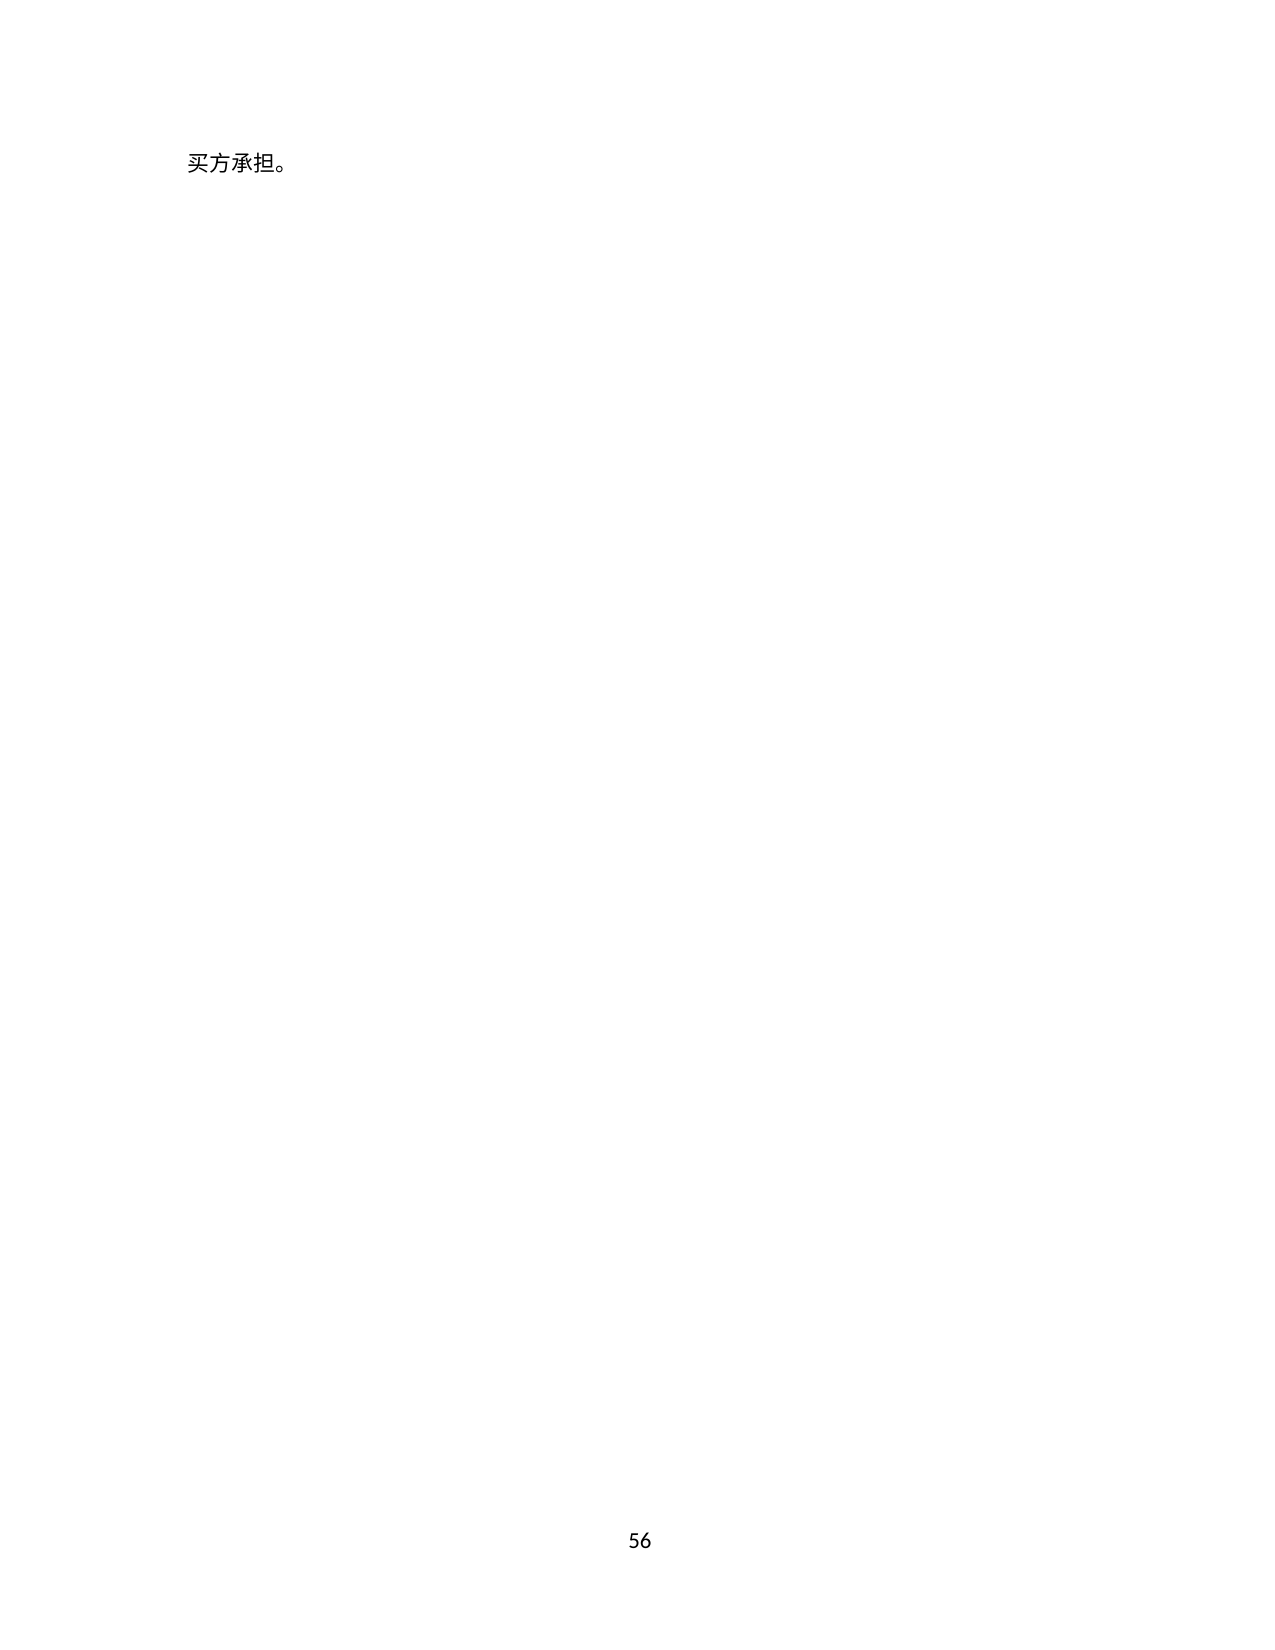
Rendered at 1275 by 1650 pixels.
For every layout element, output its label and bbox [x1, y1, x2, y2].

text [187, 146, 1088, 177]
